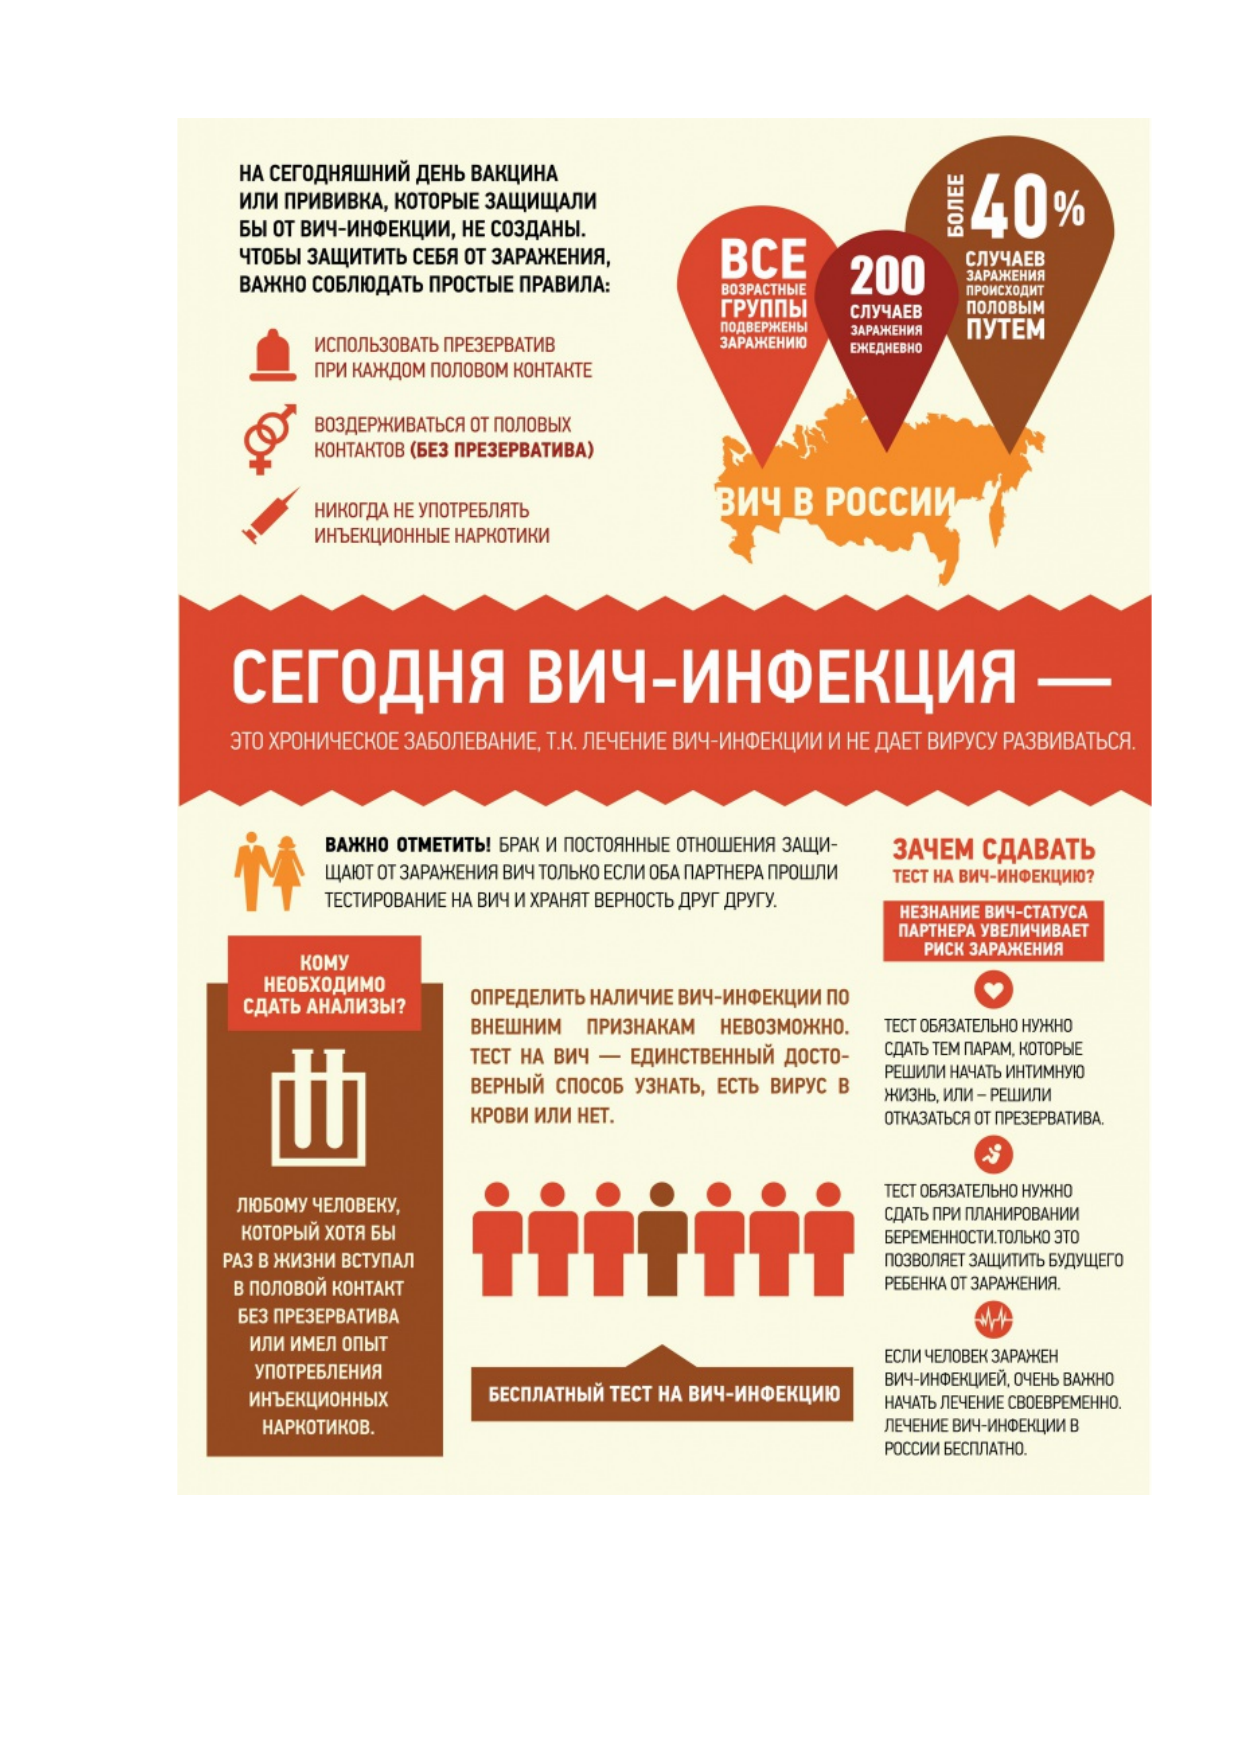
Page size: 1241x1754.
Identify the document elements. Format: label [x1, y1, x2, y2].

picture [177, 118, 1152, 1495]
